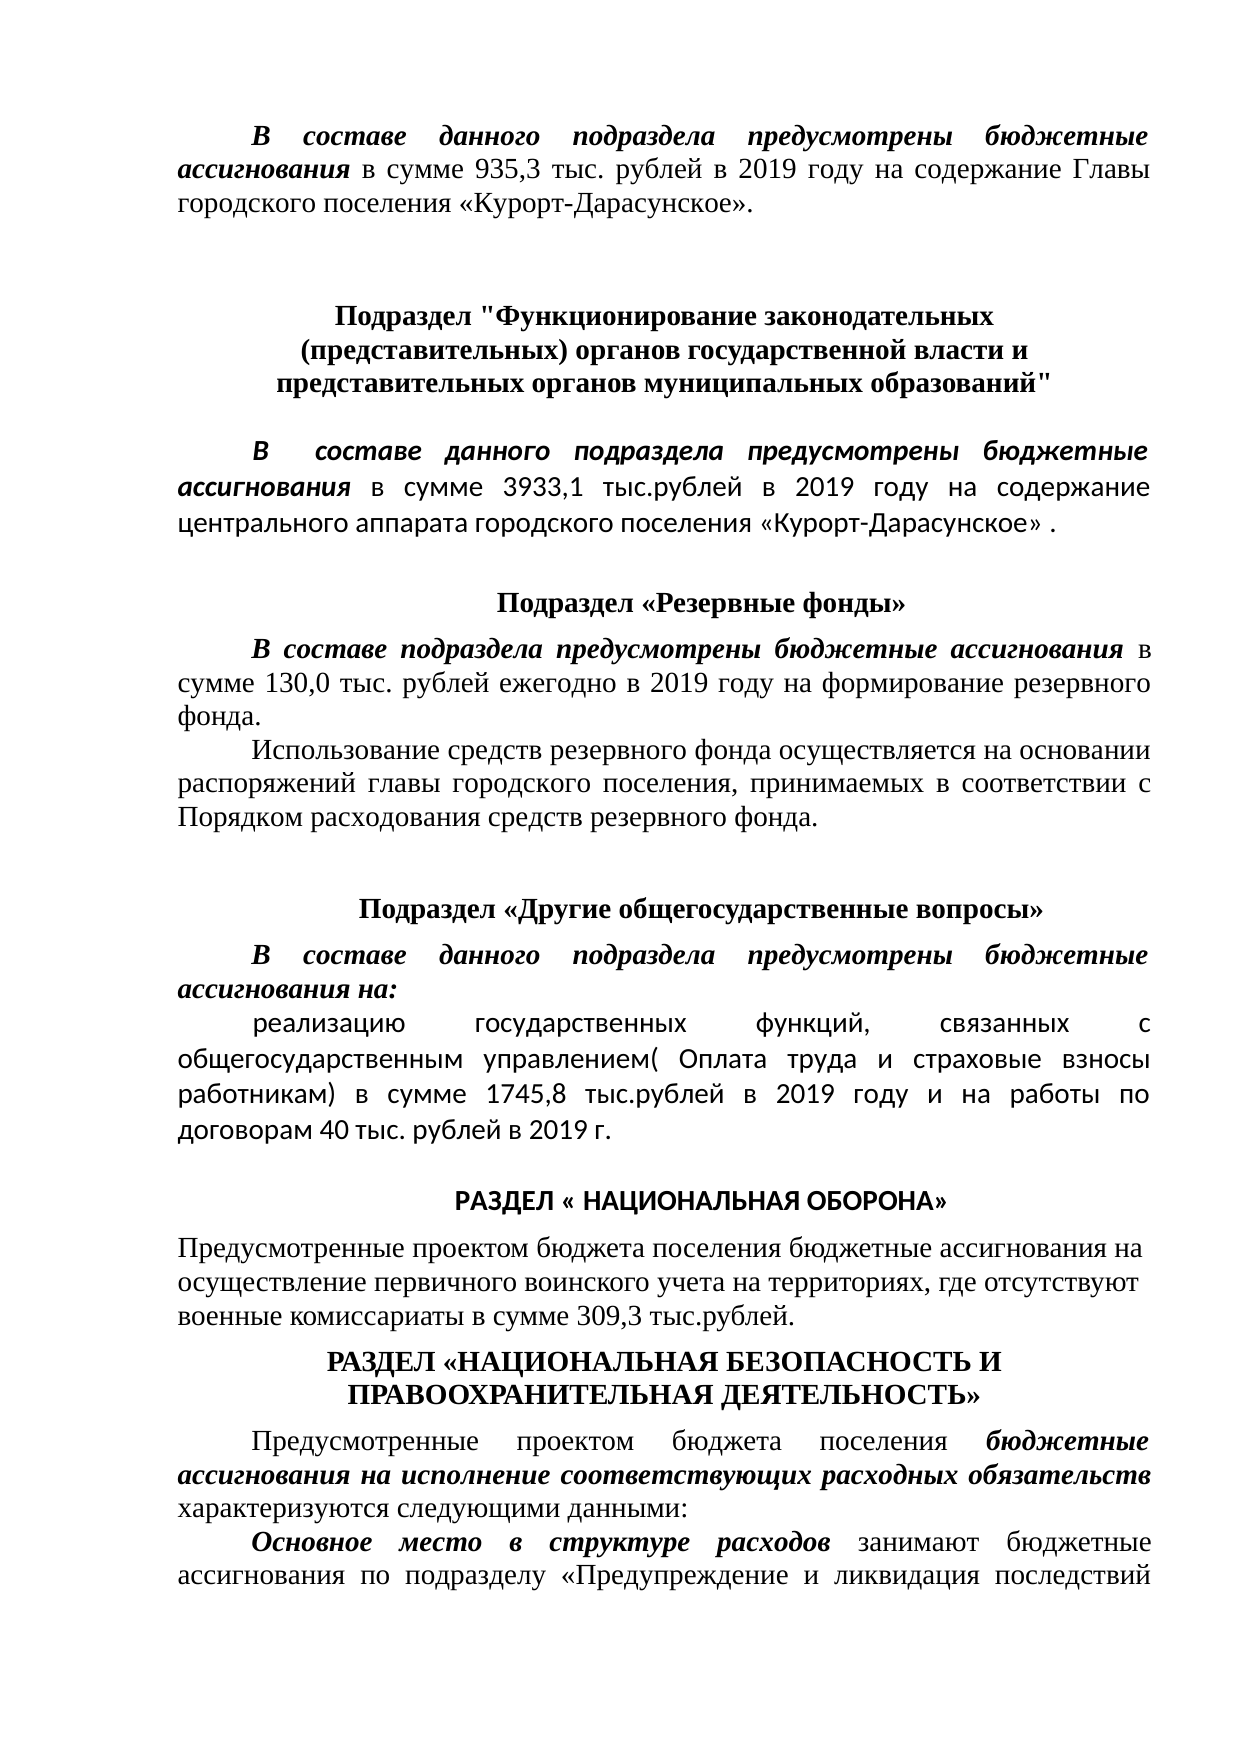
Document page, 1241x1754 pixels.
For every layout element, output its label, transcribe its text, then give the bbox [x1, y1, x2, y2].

text Подраздел "Функционирование законодательных [177, 298, 1152, 332]
text Предусмотренные проектом бюджета поселения бюджетные ассигнования на исполнение соответствующих расходных обязательств характеризуются следующими данными: [177, 1423, 1152, 1524]
text реализацию государственных функций, связанных с общегосударственным управлением( Оплата труда и страховые взносы работникам) в сумме 1745,8 тыс.рублей в 2019 году и на работы по договорам 40 тыс. рублей в 2019 г. [177, 1004, 1152, 1147]
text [177, 1524, 1152, 1591]
text РАЗДЕЛ « НАЦИОНАЛЬНАЯ ОБОРОНА» [177, 1182, 1152, 1218]
text В составе данного подраздела предусмотрены бюджетные ассигнования в сумме 935,3 тыс. рублей в 2019 году на содержание Главы городского поселения «Курорт-Дарасунское». [177, 118, 1152, 219]
text В составе данного подраздела предусмотрены бюджетные ассигнования на: [177, 937, 1152, 1004]
text (представительных) органов государственной власти и представительных органов муниципальных образований" [177, 332, 1152, 399]
text В составе данного подраздела предусмотрены бюджетные ассигнования в сумме 3933,1 тыс.рублей в 2019 году на содержание центрального аппарата городского поселения «Курорт-Дарасунское» . [177, 432, 1152, 539]
text Предусмотренные проектом бюджета поселения бюджетные ассигнования на осуществление первичного воинского учета на территориях, где отсутствуют военные комиссариаты в сумме 309,3 тыс.рублей. [177, 1231, 1152, 1331]
text Использование средств резервного фонда осуществляется на основании распоряжений главы городского поселения, принимаемых в соответствии с Порядком расходования средств резервного фонда. [177, 732, 1152, 833]
text Подраздел «Резервные фонды» [177, 585, 1152, 619]
text Подраздел «Другие общегосударственные вопросы» [177, 891, 1152, 925]
text В составе подраздела предусмотрены бюджетные ассигнования в сумме 130,0 тыс. рублей ежегодно в 2019 году на формирование резервного фонда. [177, 631, 1152, 732]
text РАЗДЕЛ «НАЦИОНАЛЬНАЯ БЕЗОПАСНОСТЬ И ПРАВООХРАНИТЕЛЬНАЯ ДЕЯТЕЛЬНОСТЬ» [177, 1344, 1152, 1411]
